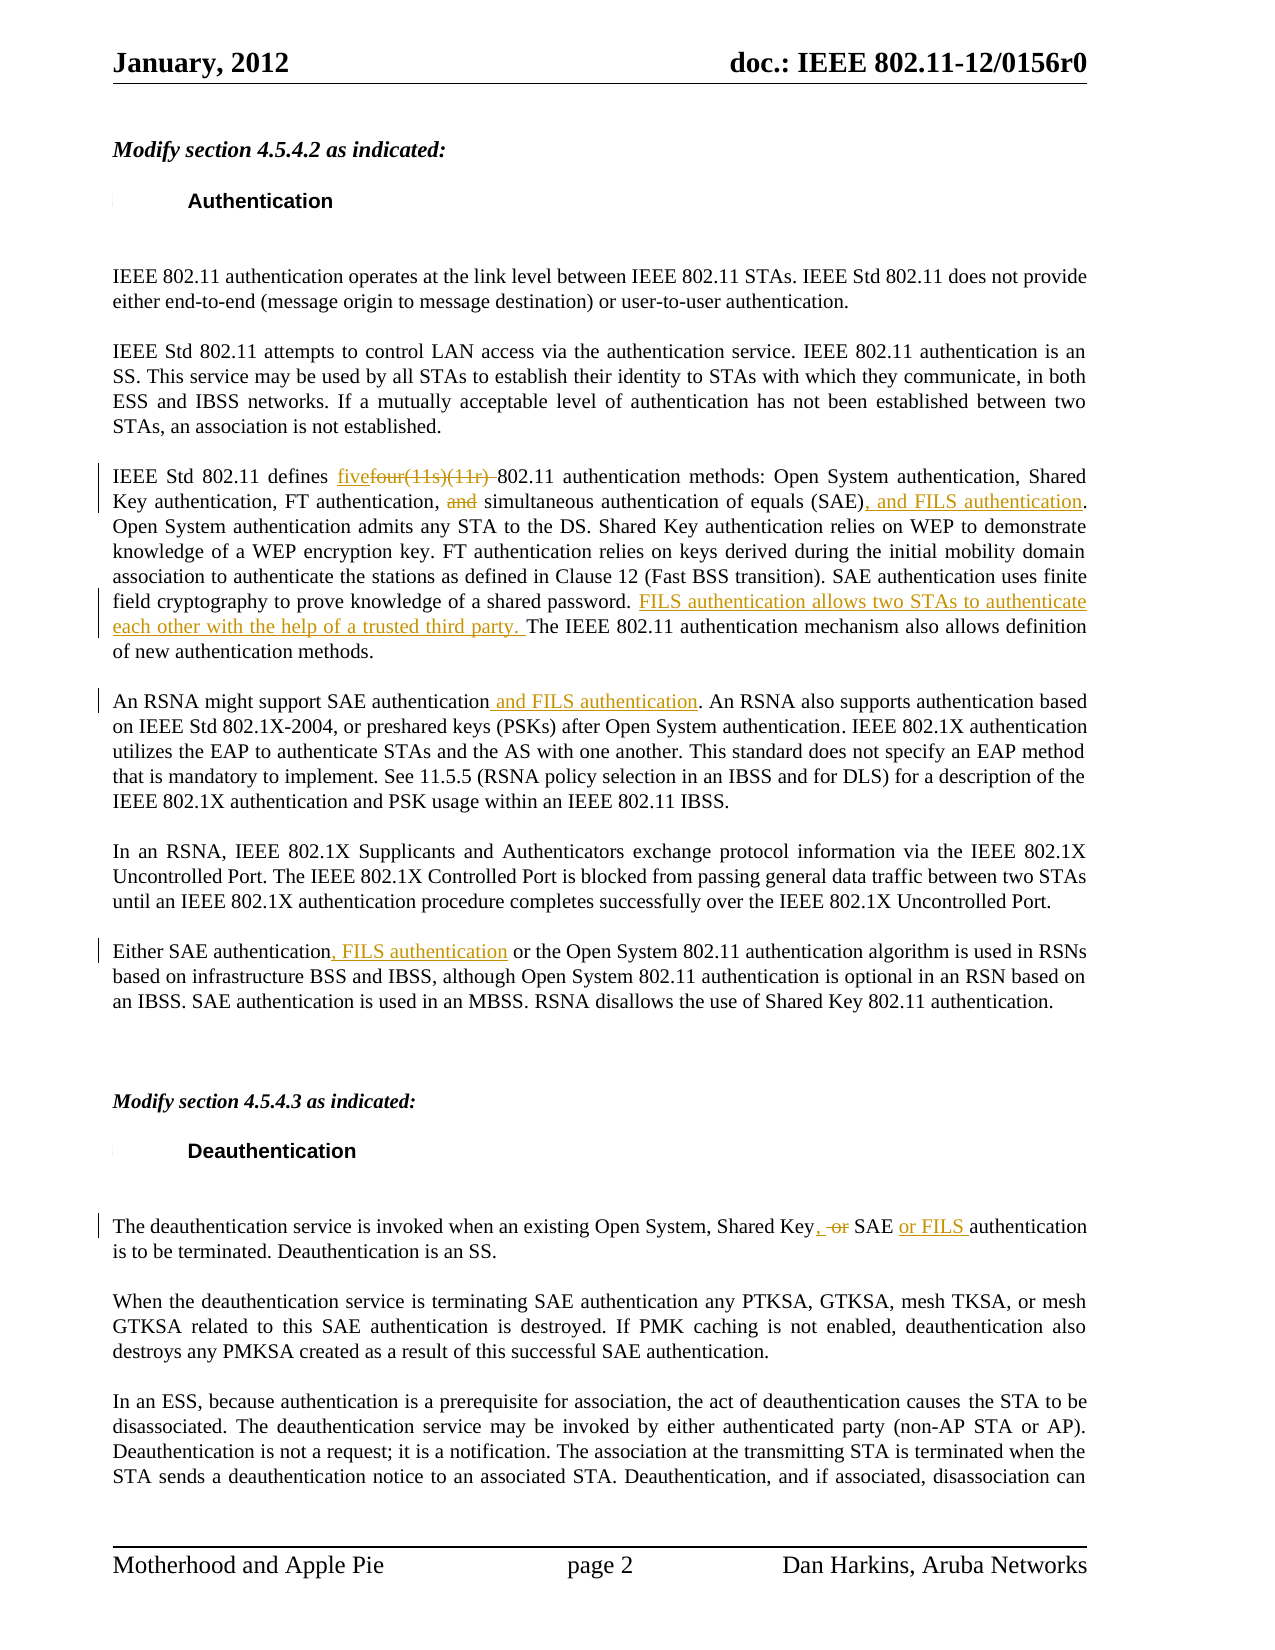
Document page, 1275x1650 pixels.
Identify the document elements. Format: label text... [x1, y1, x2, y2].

text IEEE Std 802.11 defines 802.11(#12858) authentication methods: Open System authentication, Shared Key authentication, FT authentication(11r), simultaneous authentication of equals (SAE).(11s) Open System authentication admits any STA to the DS. Shared Key authentication relies on WEP to demonstrate knowledge of a WEP encryption key. FT authentication relies on keys derived during the initial mobility domain association to authenticate the (#1112)stations as defined in Clause 12 (Fast BSS transition).(11r) SAE authentication uses finite field cryptography to prove knowledge of a shared password.(11s) The IEEE 802.11 authentication mechanism also allows definition of new authentication methods. [112, 463, 1087, 663]
text Either SAE authentication or(11s) the Open System 802.11 authentication algorithm is used in RSNs based on infrastructure BSS and IBSS, although Open System 802.11 authentication is optional in an RSN based on an IBSS. SAE authentication is used in an MBSS.(11s) RSNA disallows the use of Shared Key 802.11 authentication.(#12858) [112, 938, 1087, 1013]
text The deauthentication service is invoked when an existing Open System, Shared Key SAE(11s) authentication is to be terminated. Deauthentication is an SS. [112, 1213, 1087, 1263]
list Deauthentication [112, 1138, 1087, 1163]
text Modify section 4.5.4.2 as indicated: [112, 137, 1087, 163]
list Authentication [112, 188, 1087, 213]
text IEEE Std 802.11 attempts to control LAN access via the authentication service. IEEE 802.11 authentication is an SS. This service may be used by all STAs to establish their identity to STAs with which they communicate, in both ESS and IBSS networks. If a mutually acceptable level of authentication has not been established between two STAs, an association is not(#1421) established. [112, 338, 1087, 438]
text When the deauthentication service is terminating SAE authentication any PTKSA, GTKSA, mesh TKSA, or mesh GTKSA related to this SAE authentication is destroyed. If PMK caching is not enabled, deauthentication also destroys any PMKSA created as a result of this successful SAE authentication.(11s) [112, 1288, 1087, 1363]
text In an RSNA, IEEE 802.1X Supplicants and Authenticators exchange protocol information via the IEEE 802.1X Uncontrolled Port. The IEEE 802.1X Controlled Port is blocked from passing general data traffic between two STAs until an IEEE 802.1X authentication procedure completes successfully over the IEEE 802.1X Uncontrolled Port. [112, 838, 1087, 913]
text Modify section 4.5.4.3 as indicated:(11s) [112, 1088, 1087, 1113]
text An RSNA might support SAE authentication.(11s) An RSNA also supports authentication based on IEEE Std 802.1X-2004, or preshared keys (PSKs) after Open System authentication(11s). IEEE 802.1X authentication utilizes the EAP to authenticate STAs and the AS with one another. This standard does not specify an EAP method that is mandatory to implement. See 11.5.5 (RSNA policy selection in an IBSS and for DLS) for a description of the IEEE 802.1X authentication and PSK usage within an IEEE 802.11 IBSS. [112, 688, 1087, 813]
text IEEE 802.11 authentication operates at the link level between IEEE 802.11 STAs. IEEE Std 802.11 does not provide either end-to-end (message origin to message destination) or user-to-user authentication. [112, 263, 1087, 313]
